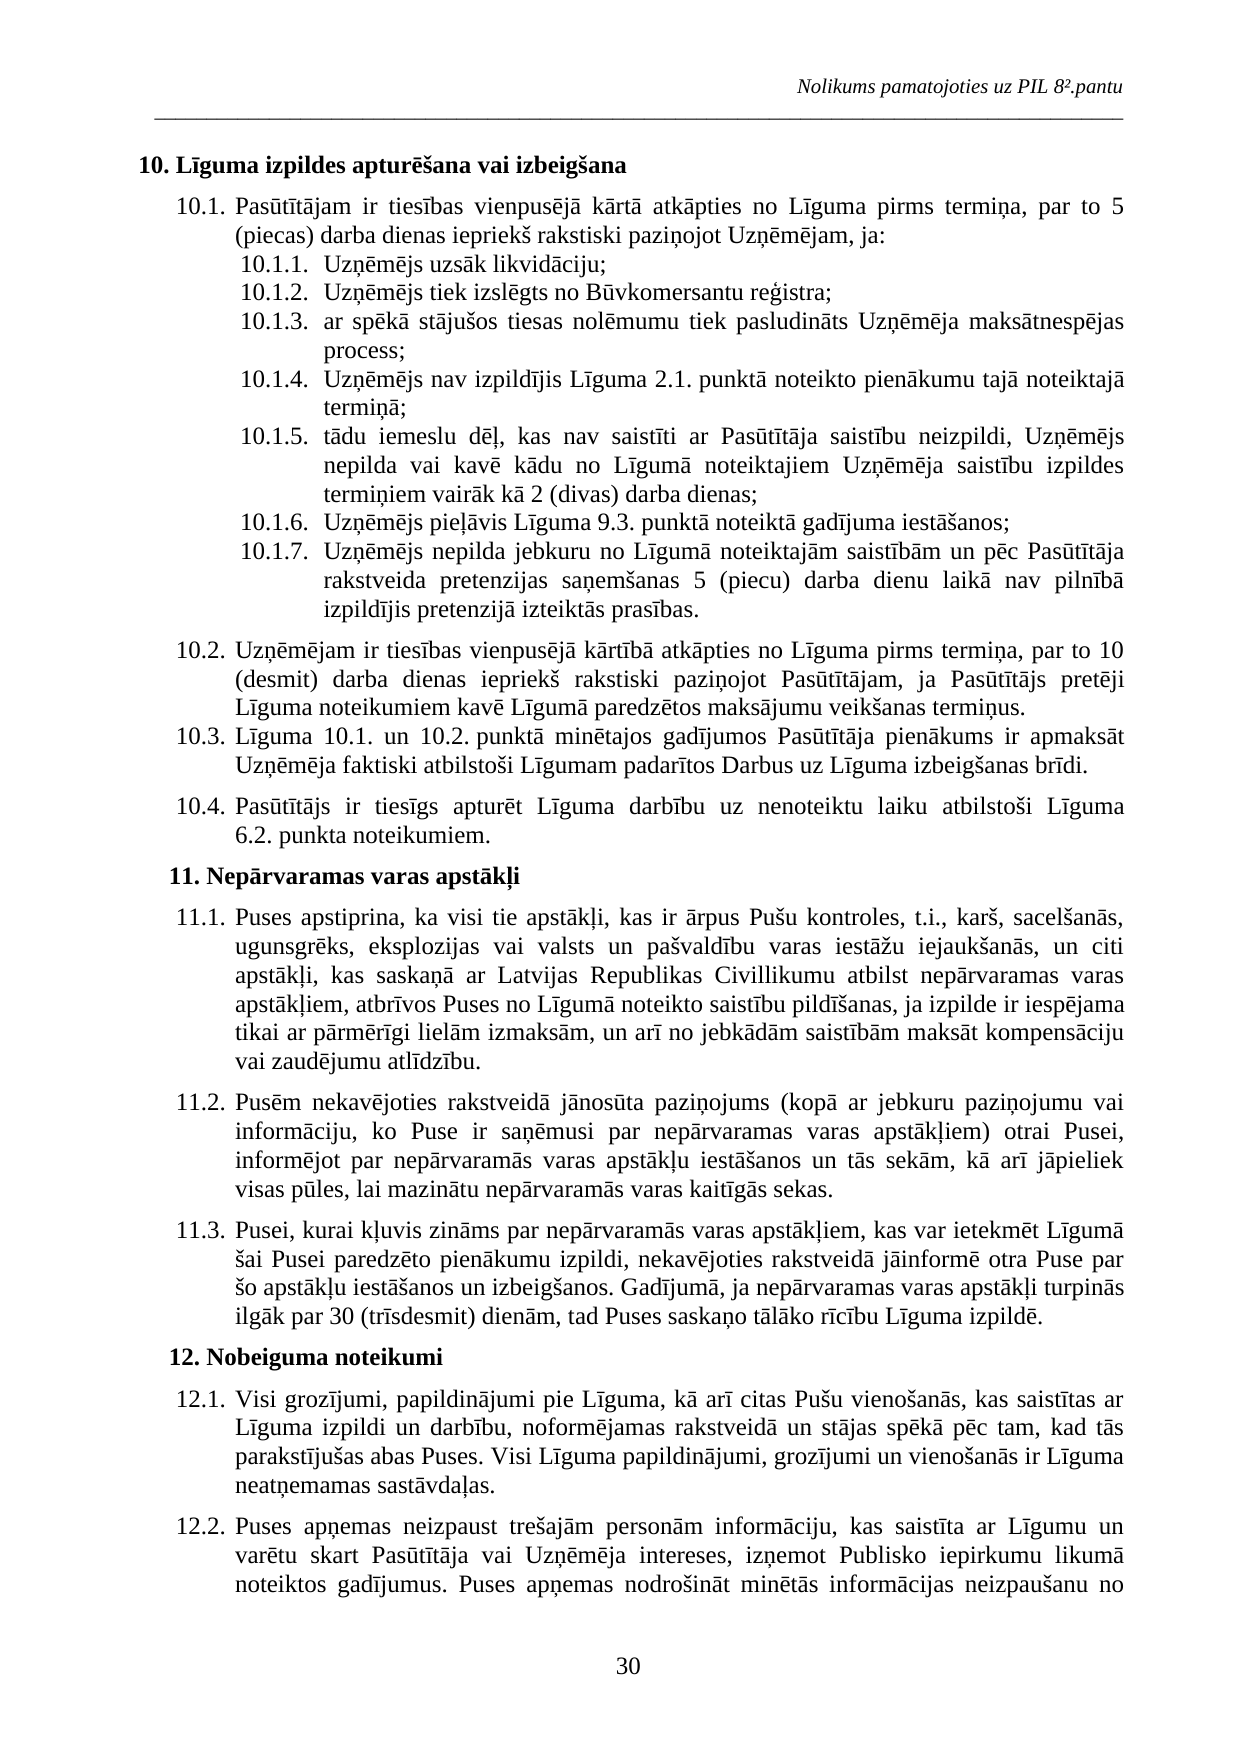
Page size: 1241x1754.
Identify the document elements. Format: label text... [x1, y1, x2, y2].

list Uzņēmējs nepilda jebkuru no Līgumā noteiktajām saistībām un pēc Pasūtītāja rakstveida pretenzijas saņemšanas 5 (piecu) darba dienu laikā nav pilnībā izpildījis pretenzijā izteiktās prasības. [308, 536, 1125, 622]
list ar spēkā stājušos tiesas nolēmumu tiek pasludināts Uzņēmēja maksātnespējas process; [308, 306, 1125, 364]
list Pusei, kurai kļuvis zināms par nepārvaramās varas apstākļiem, kas var ietekmēt Līgumā šai Pusei paredzēto pienākumu izpildi, nekavējoties rakstveidā jāinformē otra Puse par šo apstākļu iestāšanos un izbeigšanos. Gadījumā, ja nepārvaramas varas apstākļi turpinās ilgāk par 30 (trīsdesmit) dienām, tad Puses saskaņo tālāko rīcību Līguma izpildē. [176, 1215, 1125, 1330]
list Uzņēmējs uzsāk likvidāciju; [308, 249, 1125, 277]
list Nobeiguma noteikumi [169, 1342, 1125, 1371]
list Uzņēmējam ir tiesības vienpusējā kārtībā atkāpties no Līguma pirms termiņa, par to 10 (desmit) darba dienas iepriekš rakstiski paziņojot Pasūtītājam, ja Pasūtītājs pretēji Līguma noteikumiem kavē Līgumā paredzētos maksājumu veikšanas termiņus. [176, 635, 1125, 721]
list Pusēm nekavējoties rakstveidā jānosūta paziņojums (kopā ar jebkuru paziņojumu vai informāciju, ko Puse ir saņēmusi par nepārvaramas varas apstākļiem) otrai Pusei, informējot par nepārvaramās varas apstākļu iestāšanos un tās sekām, kā arī jāpieliek visas pūles, lai mazinātu nepārvaramās varas kaitīgās sekas. [176, 1087, 1125, 1202]
list Puses apstiprina, ka visi tie apstākļi, kas ir ārpus Pušu kontroles, t.i., karš, sacelšanās, ugunsgrēks, eksplozijas vai valsts un pašvaldību varas iestāžu iejaukšanās, un citi apstākļi, kas saskaņā ar Latvijas Republikas Civillikumu atbilst nepārvaramas varas apstākļiem, atbrīvos Puses no Līgumā noteikto saistību pildīšanas, ja izpilde ir iespējama tikai ar pārmērīgi lielām izmaksām, un arī no jebkādām saistībām maksāt kompensāciju vai zaudējumu atlīdzību. [176, 902, 1125, 1075]
list Uzņēmējs tiek izslēgts no Būvkomersantu reģistra; [308, 277, 1125, 306]
list Uzņēmējs pieļāvis Līguma 9.3. punktā noteiktā gadījuma iestāšanos; [308, 507, 1125, 536]
list tādu iemeslu dēļ, kas nav saistīti ar Pasūtītāja saistību neizpildi, Uzņēmējs nepilda vai kavē kādu no Līgumā noteiktajiem Uzņēmēja saistību izpildes termiņiem vairāk kā 2 (divas) darba dienas; [308, 421, 1125, 507]
list Pasūtītājs ir tiesīgs apturēt Līguma darbību uz nenoteiktu laiku atbilstoši Līguma 6.2. punkta noteikumiem. [176, 791, 1125, 849]
list Uzņēmējs nav izpildījis Līguma 2.1. punktā noteikto pienākumu tajā noteiktajā termiņā; [308, 364, 1125, 421]
list Pasūtītājam ir tiesības vienpusējā kārtā atkāpties no Līguma pirms termiņa, par to 5 (piecas) darba dienas iepriekš rakstiski paziņojot Uzņēmējam, ja: [176, 191, 1125, 249]
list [176, 1511, 1125, 1597]
list Līguma 10.1. un 10.2. punktā minētajos gadījumos Pasūtītāja pienākums ir apmaksāt Uzņēmēja faktiski atbilstoši Līgumam padarītos Darbus uz Līguma izbeigšanas brīdi. [176, 721, 1125, 779]
list Nepārvaramas varas apstākļi [169, 861, 1125, 890]
list Līguma izpildes apturēšana vai izbeigšana [138, 150, 1125, 179]
list Visi grozījumi, papildinājumi pie Līguma, kā arī citas Pušu vienošanās, kas saistītas ar Līguma izpildi un darbību, noformējamas rakstveidā un stājas spēkā pēc tam, kad tās parakstījušas abas Puses. Visi Līguma papildinājumi, grozījumi un vienošanās ir Līguma neatņemamas sastāvdaļas. [176, 1384, 1125, 1499]
